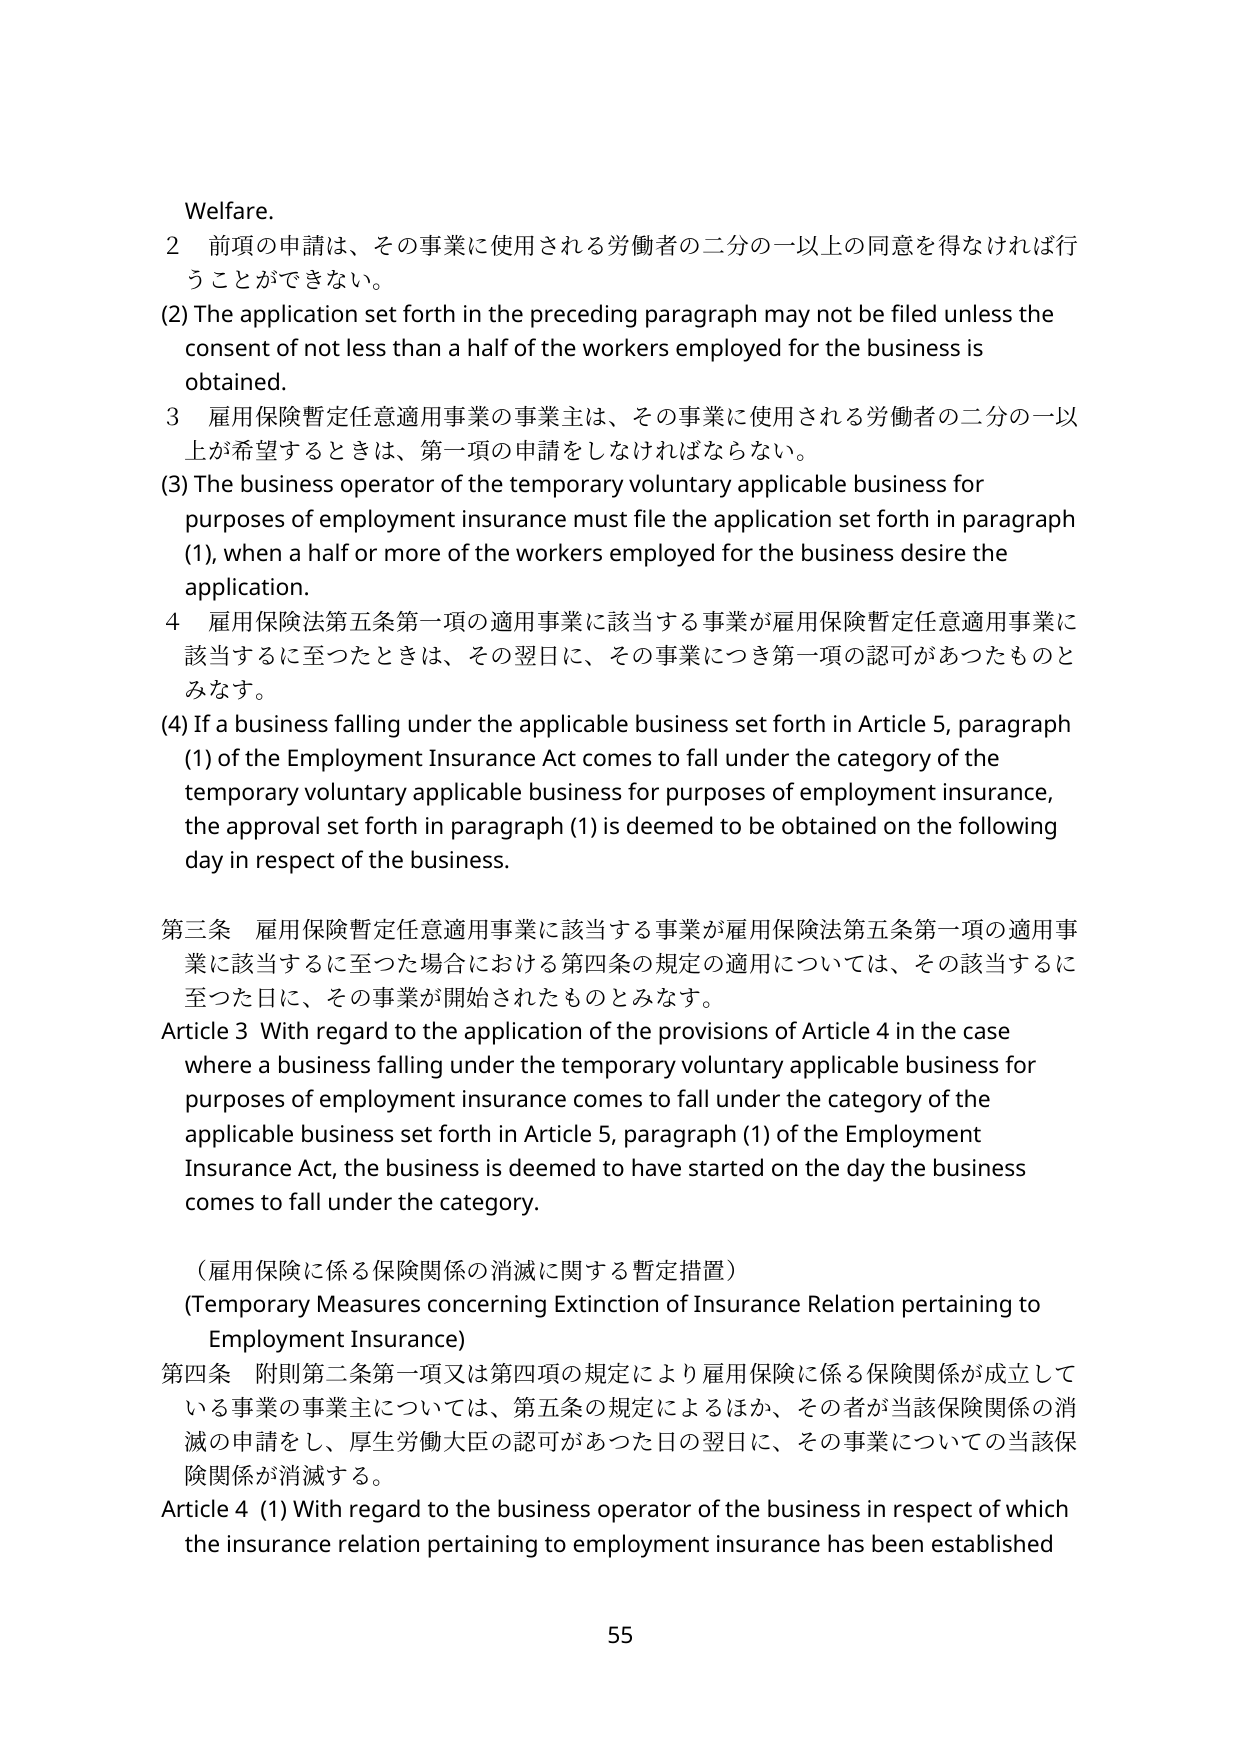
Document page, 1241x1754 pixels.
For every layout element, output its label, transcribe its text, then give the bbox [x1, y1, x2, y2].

text (4) If a business falling under the applicable business set forth in Article 5, paragraph (1) of the Employment Insurance Act comes to fall under the category of the temporary voluntary applicable business for purposes of employment insurance, the approval set forth in paragraph (1) is deemed to be obtained on the following day in respect of the business. [161, 706, 1079, 877]
text ３ 雇用保険暫定任意適用事業の事業主は、その事業に使用される労働者の二分の一以上が希望するときは、第一項の申請をしなければならない。 [161, 399, 1079, 467]
text 第三条 雇用保険暫定任意適用事業に該当する事業が雇用保険法第五条第一項の適用事業に該当するに至つた場合における第四条の規定の適用については、その該当するに至つた日に、その事業が開始されたものとみなす。 [161, 911, 1079, 1014]
text 第四条 附則第二条第一項又は第四項の規定により雇用保険に係る保険関係が成立している事業の事業主については、第五条の規定によるほか、その者が当該保険関係の消滅の申請をし、厚生労働大臣の認可があつた日の翌日に、その事業についての当該保険関係が消滅する。 [161, 1355, 1079, 1492]
text (3) The business operator of the temporary voluntary applicable business for purposes of employment insurance must file the application set forth in paragraph (1), when a half or more of the workers employed for the business desire the application. [161, 467, 1079, 604]
text (Temporary Measures concerning Extinction of Insurance Relation pertaining to Employment Insurance) [184, 1287, 1079, 1355]
text （雇用保険に係る保険関係の消滅に関する暫定措置） [184, 1253, 1079, 1287]
text ２ 前項の申請は、その事業に使用される労働者の二分の一以上の同意を得なければ行うことができない。 [161, 228, 1079, 296]
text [161, 1492, 1079, 1560]
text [161, 194, 1079, 228]
text ４ 雇用保険法第五条第一項の適用事業に該当する事業が雇用保険暫定任意適用事業に該当するに至つたときは、その翌日に、その事業につき第一項の認可があつたものとみなす。 [161, 604, 1079, 706]
text (2) The application set forth in the preceding paragraph may not be filed unless the consent of not less than a half of the workers employed for the business is obtained. [161, 296, 1079, 399]
text Article 3 With regard to the application of the provisions of Article 4 in the case where a business falling under the temporary voluntary applicable business for purposes of employment insurance comes to fall under the category of the applicable business set forth in Article 5, paragraph (1) of the Employment Insurance Act, the business is deemed to have started on the day the business comes to fall under the category. [161, 1014, 1079, 1219]
